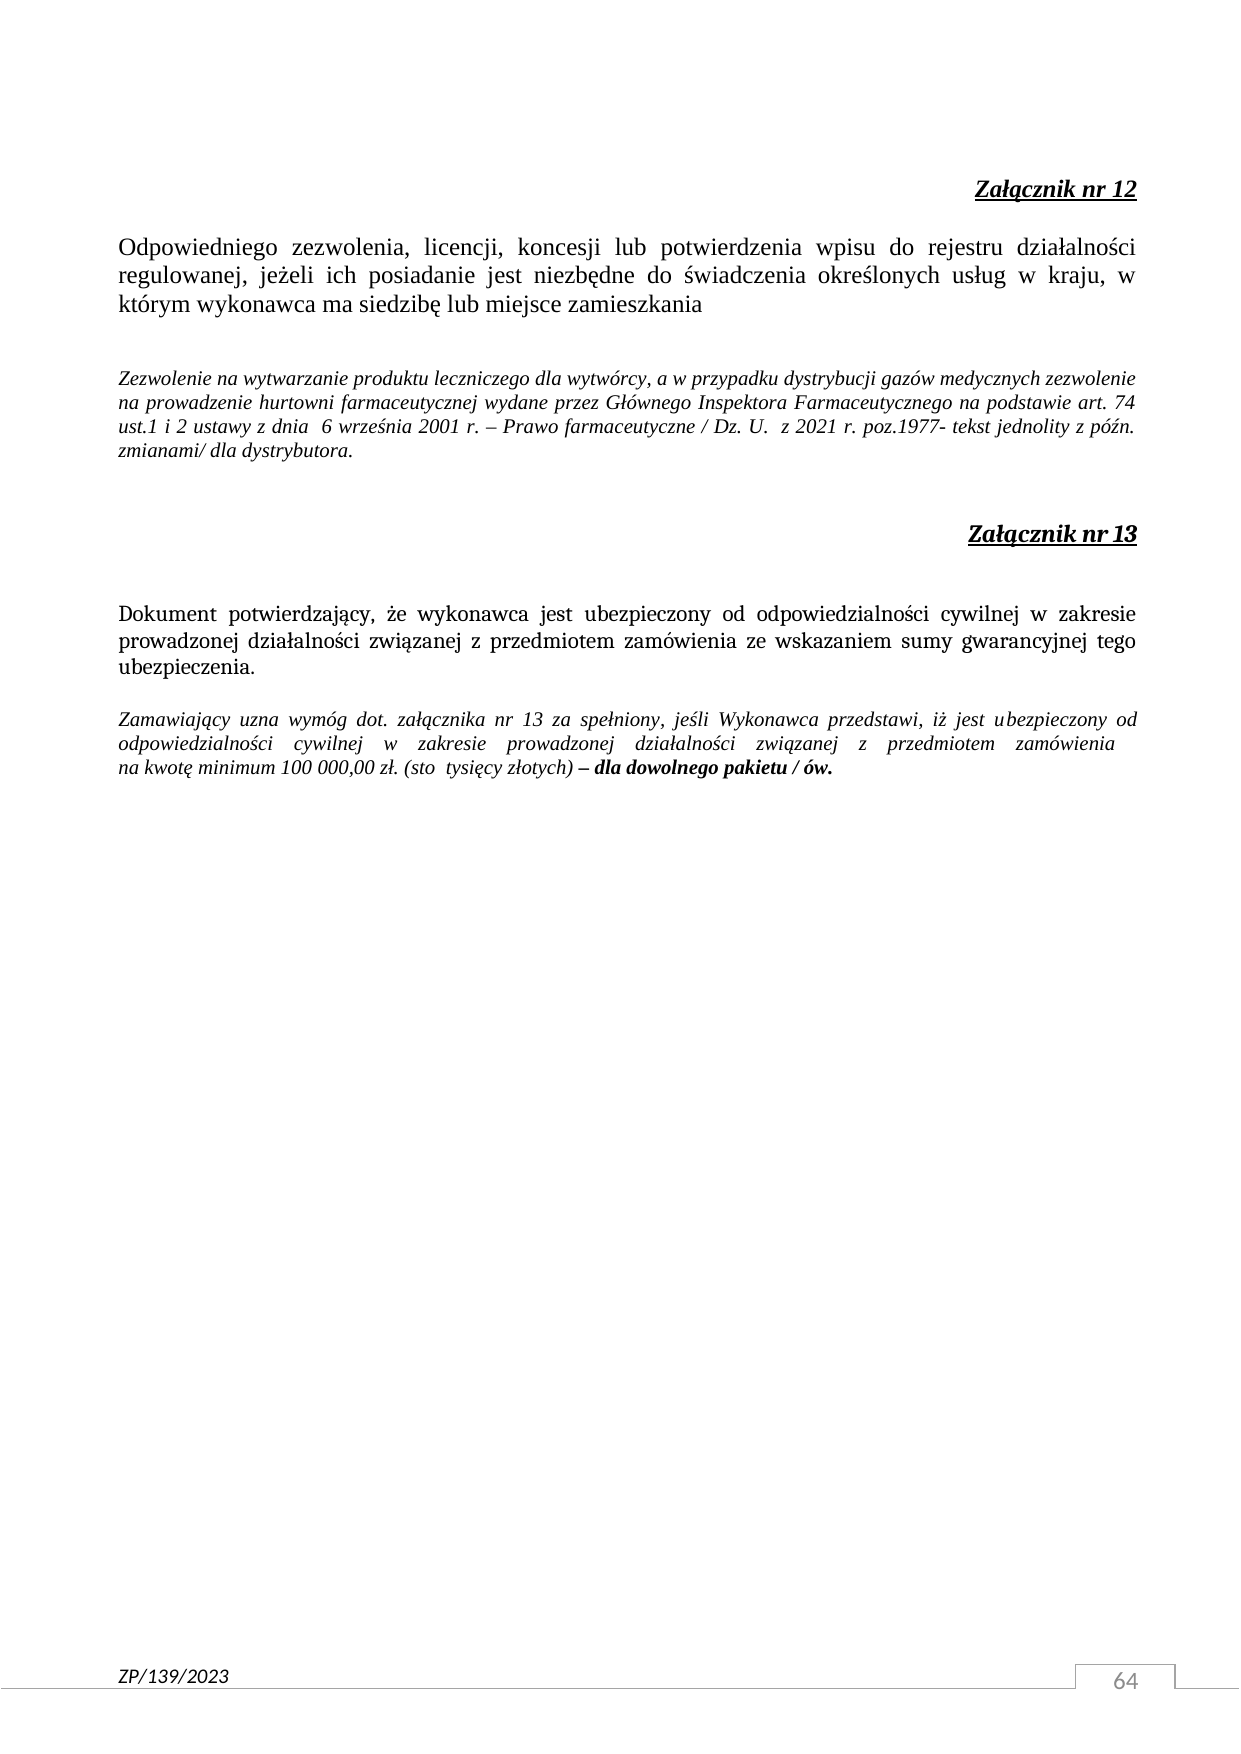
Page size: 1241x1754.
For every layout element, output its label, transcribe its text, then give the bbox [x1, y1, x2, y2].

text Dokument potwierdzający, że wykonawca jest ubezpieczony od odpowiedzialności cywilnej w zakresie prowadzonej działalności związanej z przedmiotem zamówienia ze wskazaniem sumy gwarancyjnej tego ubezpieczenia. [118, 601, 1137, 680]
list Załącznik nr 12 [118, 174, 1137, 203]
text Załącznik nr 13 [118, 520, 1137, 548]
text Zezwolenie na wytwarzanie produktu leczniczego dla wytwórcy, a w przypadku dystrybucji gazów medycznych zezwolenie na prowadzenie hurtowni farmaceutycznej wydane przez Głównego Inspektora Farmaceutycznego na podstawie art. 74 ust.1 i 2 ustawy z dnia 6 września 2001 r. – Prawo farmaceutyczne / Dz. U. z 2021 r. poz.1977- tekst jednolity z późn. zmianami/ dla dystrybutora. [118, 366, 1137, 462]
text Odpowiedniego zezwolenia, licencji, koncesji lub potwierdzenia wpisu do rejestru działalności regulowanej, jeżeli ich posiadanie jest niezbędne do świadczenia określonych usług w kraju, w którym wykonawca ma siedzibę lub miejsce zamieszkania [118, 232, 1137, 318]
text Zamawiający uzna wymóg dot. załącznika nr 13 za spełniony, jeśli Wykonawca przedstawi, iż jest ubezpieczony od odpowiedzialności cywilnej w zakresie prowadzonej działalności związanej z przedmiotem zamówienia na kwotę minimum 100 000,00 zł. (sto tysięcy złotych) – dla dowolnego pakietu / ów. [118, 707, 1137, 779]
